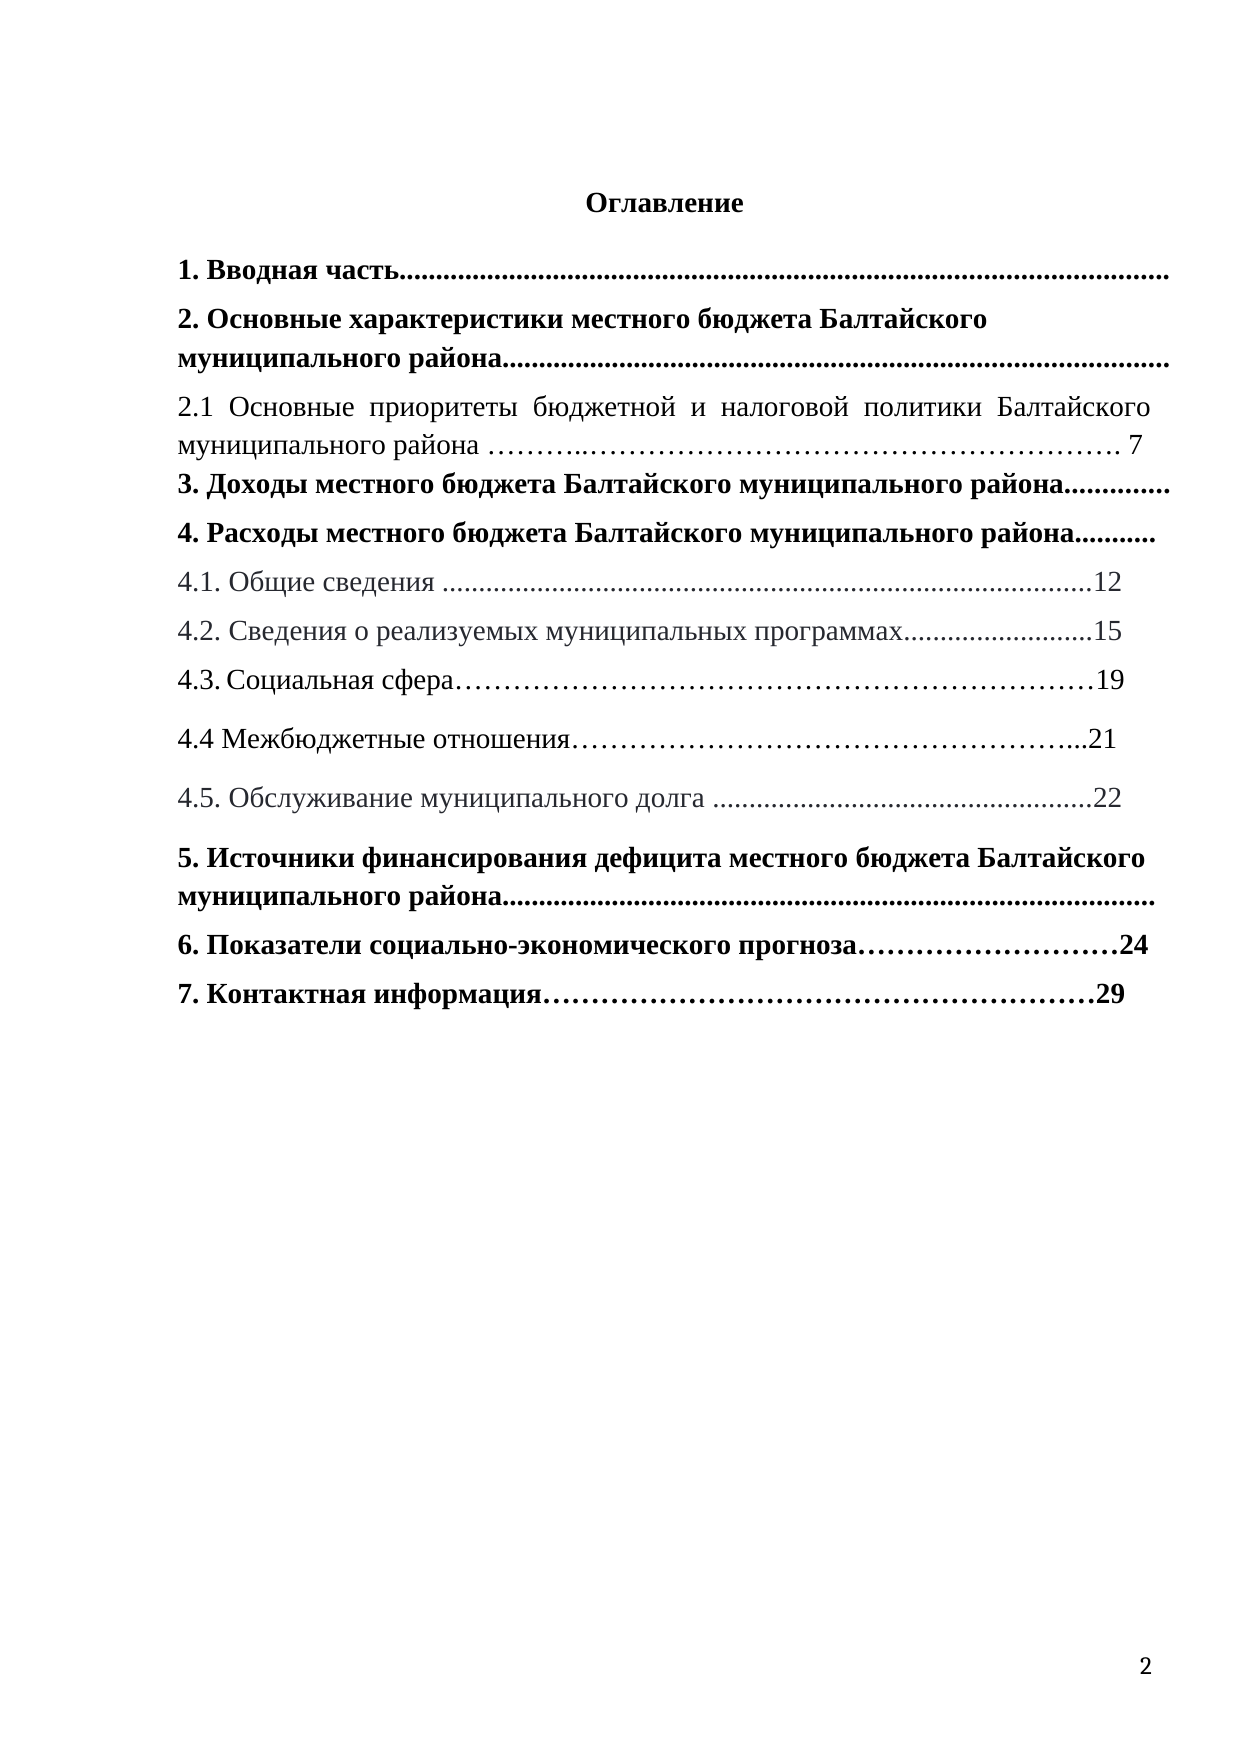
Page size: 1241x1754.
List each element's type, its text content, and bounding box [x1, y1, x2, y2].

text 2. Основные характеристики местного бюджета Балтайского муниципального района 7 [177, 301, 1152, 373]
text 6. Показатели социально-экономического прогноза………………………24 [177, 927, 1152, 961]
text 4.1. Общие сведения 12 [177, 564, 1152, 597]
text 1. Вводная часть 5 [177, 252, 1152, 286]
text 3. Доходы местного бюджета Балтайского муниципального района 9 [177, 466, 1152, 499]
text 4. Расходы местного бюджета Балтайского муниципального района 12 [177, 515, 1152, 548]
text 2.1 Основные приоритеты бюджетной и налоговой политики Балтайского муниципального района ………..………………………………………………. 7 [177, 389, 1152, 461]
text 7. Контактная информация…………………………………………………29 [177, 976, 1152, 1010]
text Оглавление [177, 185, 1152, 219]
text 4.3. Социальная сфера…………………………………………………………19 [177, 662, 1152, 695]
text 4.5. Обслуживание муниципального долга 22 [177, 781, 1152, 814]
text 4.2. Сведения о реализуемых муниципальных программах 15 [177, 613, 1152, 646]
text 4.4 Межбюджетные отношения……………………………………………...21 [177, 721, 1152, 755]
text 5. Источники финансирования дефицита местного бюджета Балтайского муниципального района 23 [177, 840, 1152, 912]
